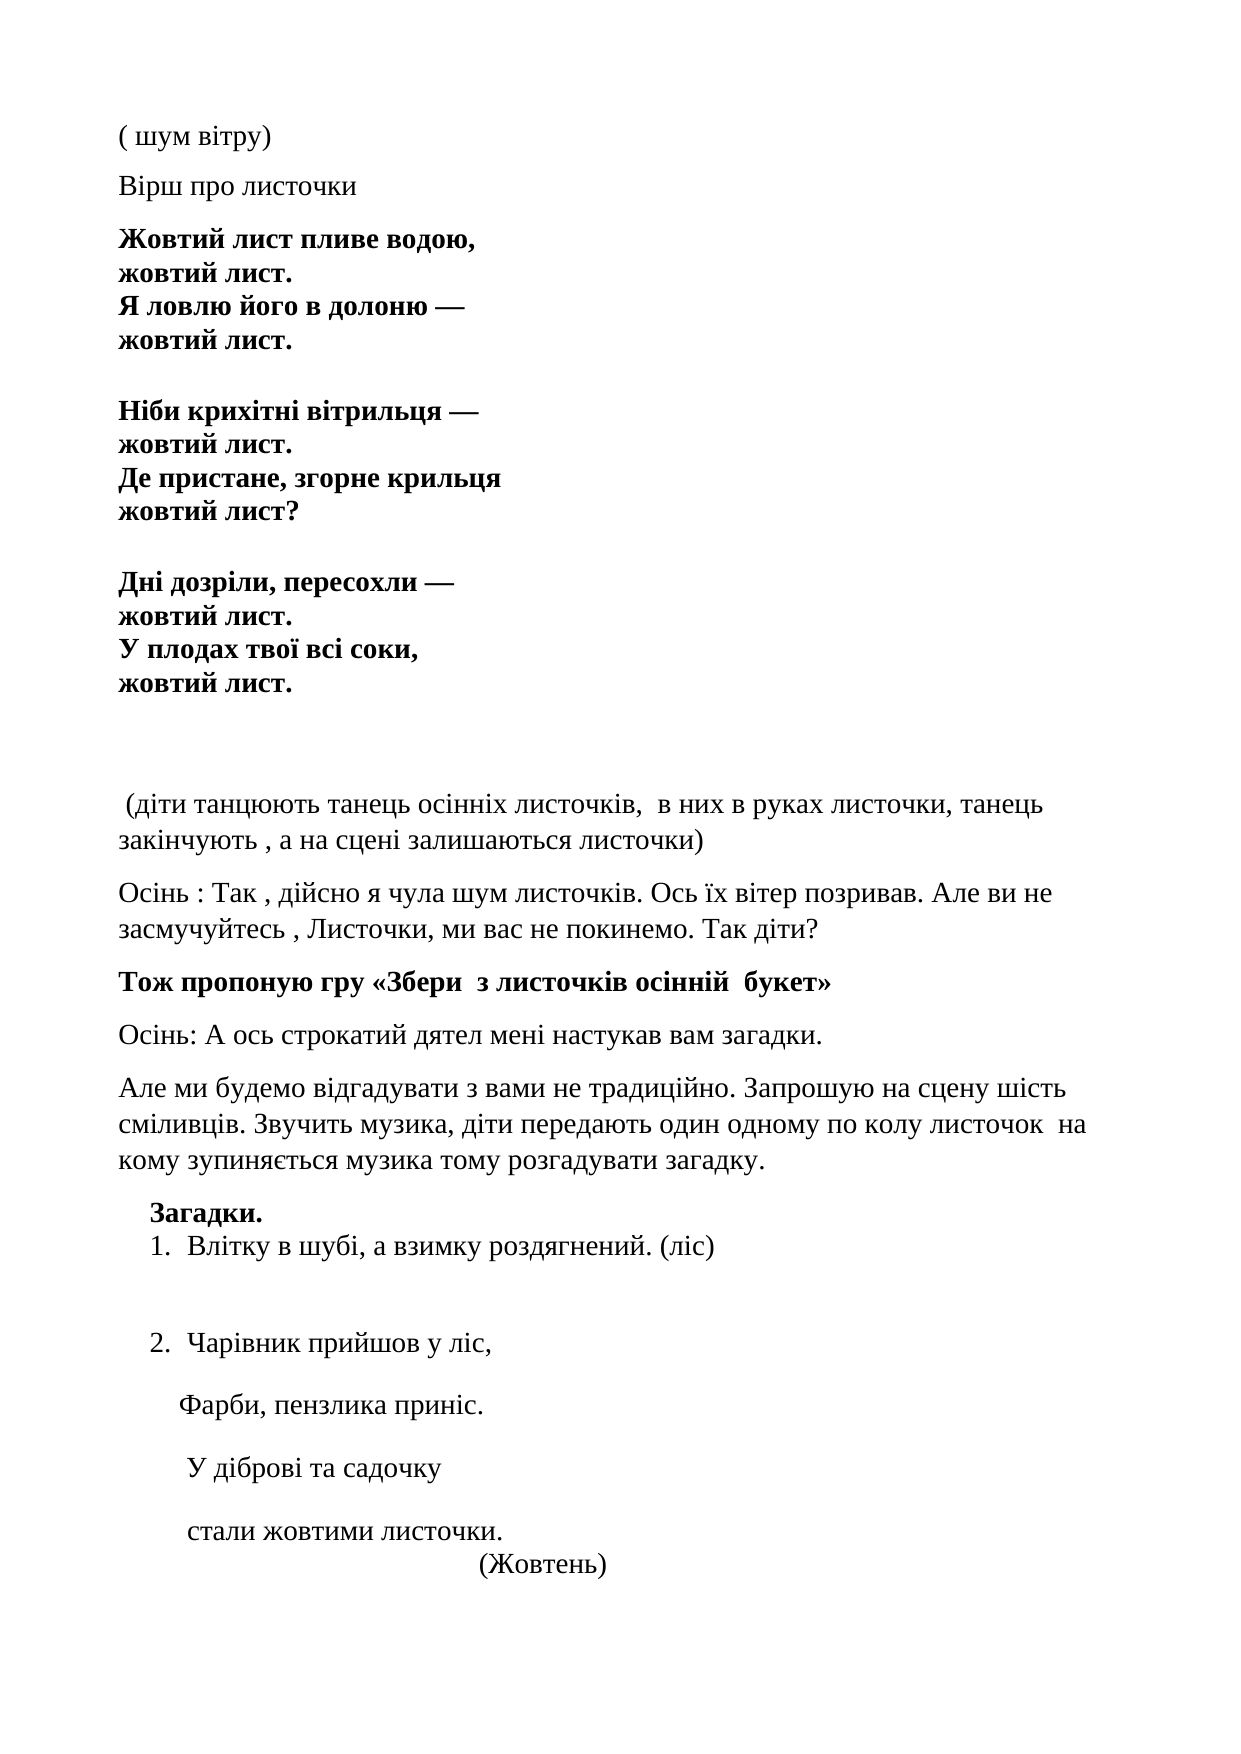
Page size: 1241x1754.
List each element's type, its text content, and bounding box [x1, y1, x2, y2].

text (Жовтень) [187, 1546, 1122, 1580]
text Жовтий лист пливе водою, жовтий лист. Я ловлю його в долоню — жовтий лист. [118, 221, 1122, 355]
list Влітку в шубі, а взимку роздягнений. (ліс) [149, 1228, 1122, 1262]
text Осінь : Так , дійсно я чула шум листочків. Ось їх вітер позривав. Але ви не засмучуйтесь , Листочки, ми вас не покинемо. Так діти? [118, 875, 1122, 945]
text У діброві та садочку [149, 1450, 1122, 1484]
list Чарівник прийшов у ліс, [149, 1325, 1122, 1358]
text (діти танцюють танець осінніх листочків, в них в руках листочки, танець закінчують , а на сцені залишаються листочки) [118, 786, 1122, 856]
text Фарби, пензлика приніс. [149, 1387, 1122, 1421]
text Вірш про листочки [118, 168, 1122, 202]
text Дні дозріли, пересохли — жовтий лист. У плодах твої всі соки, жовтий лист. [118, 564, 1122, 699]
text Ніби крихітні вітрильця — жовтий лист. Де пристане, згорне крильця жовтий лист? [118, 393, 1122, 527]
text Але ми будемо відгадувати з вами не традиційно. Запрошую на сцену шість сміливців. Звучить музика, діти передають один одному по колу листочок на кому зупиняється музика тому розгадувати загадку. [118, 1070, 1122, 1176]
text Тож пропоную гру «Збери з листочків осінній букет» [118, 964, 1122, 998]
text Осінь: А ось строкатий дятел мені настукав вам загадки. [118, 1017, 1122, 1051]
text ( шум вітру) [118, 118, 1122, 152]
text стали жовтими листочки. [187, 1513, 1122, 1546]
text Загадки. [118, 1195, 1122, 1228]
